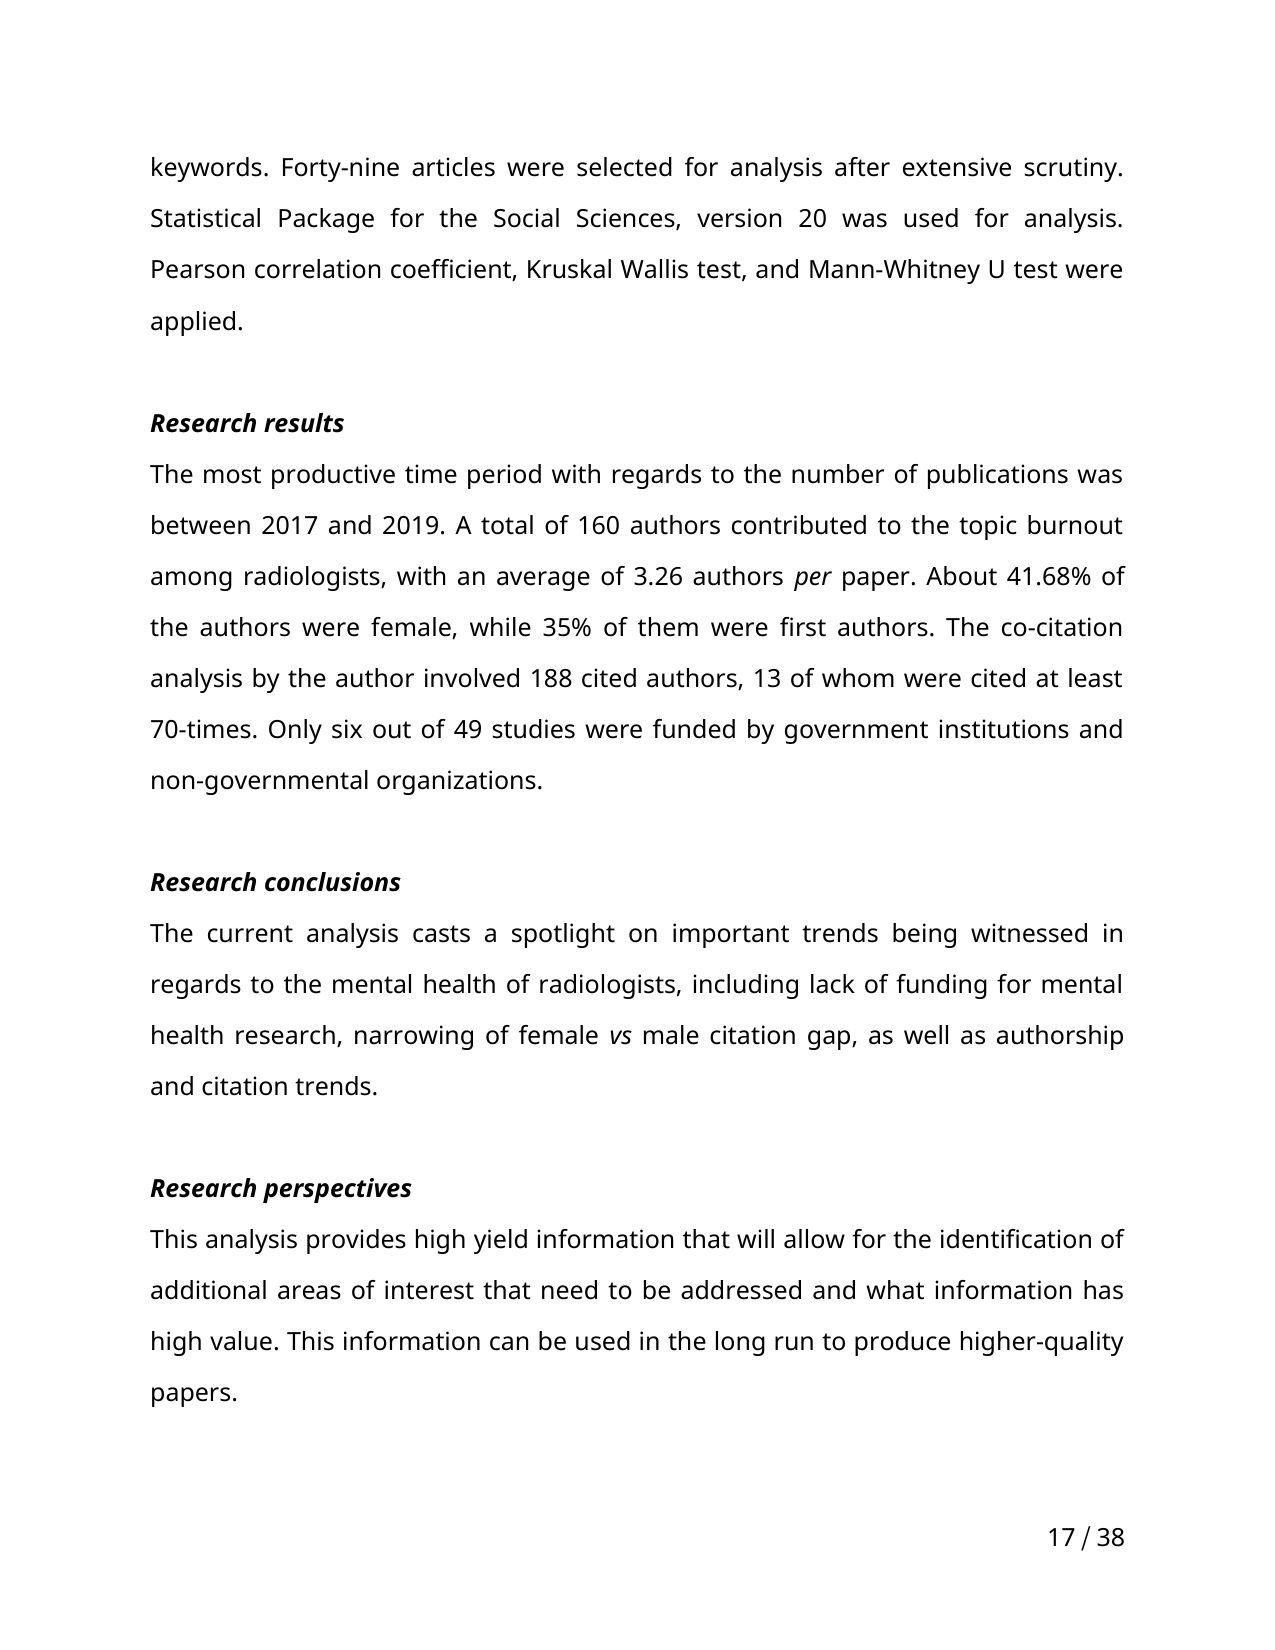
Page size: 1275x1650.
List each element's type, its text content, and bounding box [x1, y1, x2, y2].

text Research perspectives [150, 1171, 1125, 1205]
text Research results [150, 405, 1125, 439]
text The most productive time period with regards to the number of publications was between 2017 and 2019. A total of 160 authors contributed to the topic burnout among radiologists, with an average of 3.26 authors per paper. About 41.68% of the authors were female, while 35% of them were first authors. The co-citation analysis by the author involved 188 cited authors, 13 of whom were cited at least 70-times. Only six out of 49 studies were funded by government institutions and non-governmental organizations. [150, 456, 1125, 797]
text This analysis provides high yield information that will allow for the identification of additional areas of interest that need to be addressed and what information has high value. This information can be used in the long run to produce higher-quality papers. [150, 1222, 1125, 1409]
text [150, 150, 1125, 337]
text Research conclusions [150, 864, 1125, 899]
text The current analysis casts a spotlight on important trends being witnessed in regards to the mental health of radiologists, including lack of funding for mental health research, narrowing of female vs male citation gap, as well as authorship and citation trends. [150, 916, 1125, 1103]
